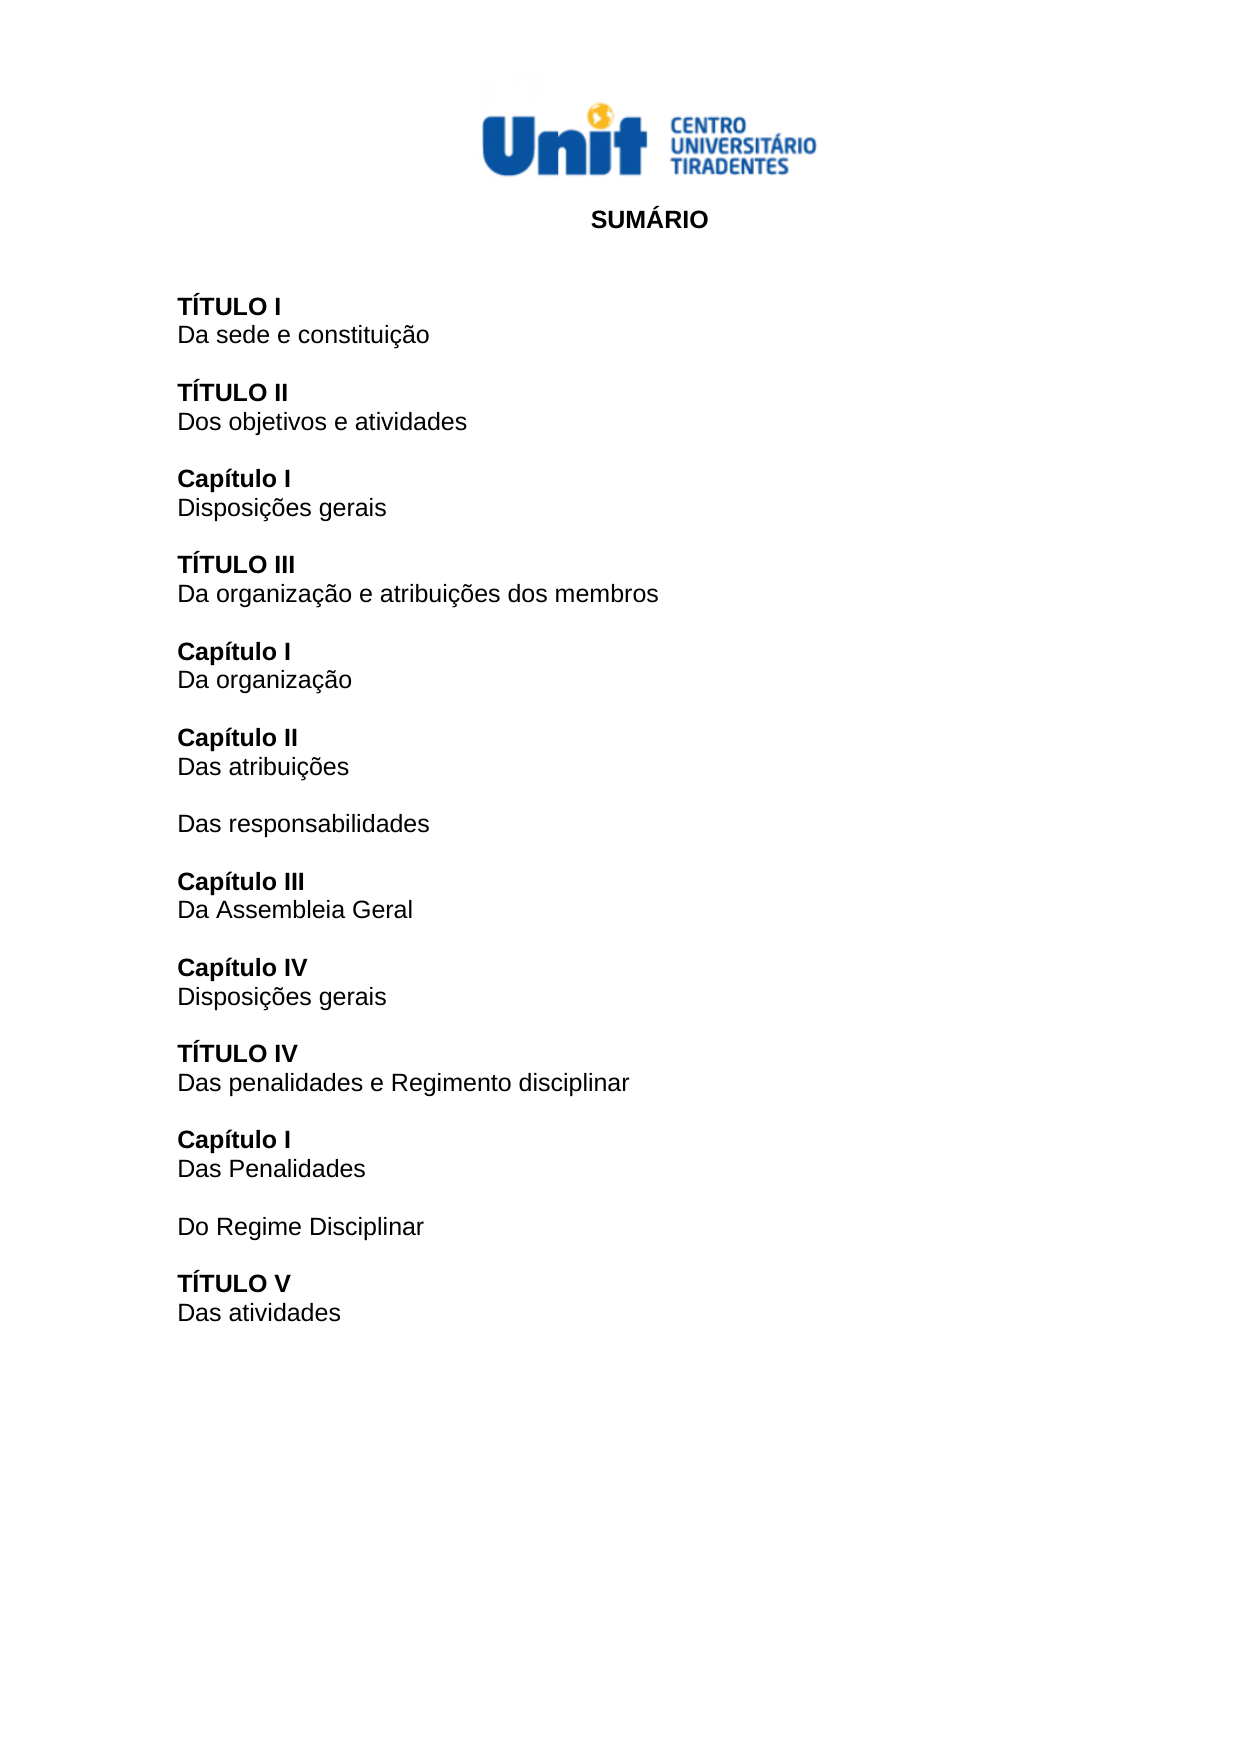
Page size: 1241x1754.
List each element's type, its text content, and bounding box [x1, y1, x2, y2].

text Das atividades [177, 1298, 1122, 1327]
text Dos objetivos e atividades [177, 407, 1122, 435]
text Das atribuições [177, 752, 1122, 780]
text TÍTULO I [177, 292, 1122, 320]
text Das Penalidades [177, 1154, 1122, 1183]
text TÍTULO II [177, 378, 1122, 407]
text Da sede e constituição [177, 320, 1122, 349]
text Capítulo II [177, 723, 1122, 752]
text Disposições gerais [177, 982, 1122, 1010]
text Disposições gerais [177, 493, 1122, 522]
text TÍTULO IV [177, 1039, 1122, 1068]
text Das responsabilidades [177, 809, 1122, 838]
picture [474, 73, 825, 206]
text SUMÁRIO [177, 205, 1122, 234]
text TÍTULO V [177, 1269, 1122, 1298]
text Da organização e atribuições dos membros [177, 579, 1122, 608]
text TÍTULO III [177, 550, 1122, 579]
text Das penalidades e Regimento disciplinar [177, 1068, 1122, 1097]
text Capítulo I [177, 1125, 1122, 1154]
text Capítulo I [177, 464, 1122, 493]
text Da organização [177, 665, 1122, 694]
text Capítulo I [177, 637, 1122, 665]
text Da Assembleia Geral [177, 895, 1122, 924]
text Capítulo III [177, 867, 1122, 895]
text Capítulo IV [177, 953, 1122, 982]
text Do Regime Disciplinar [177, 1212, 1122, 1240]
